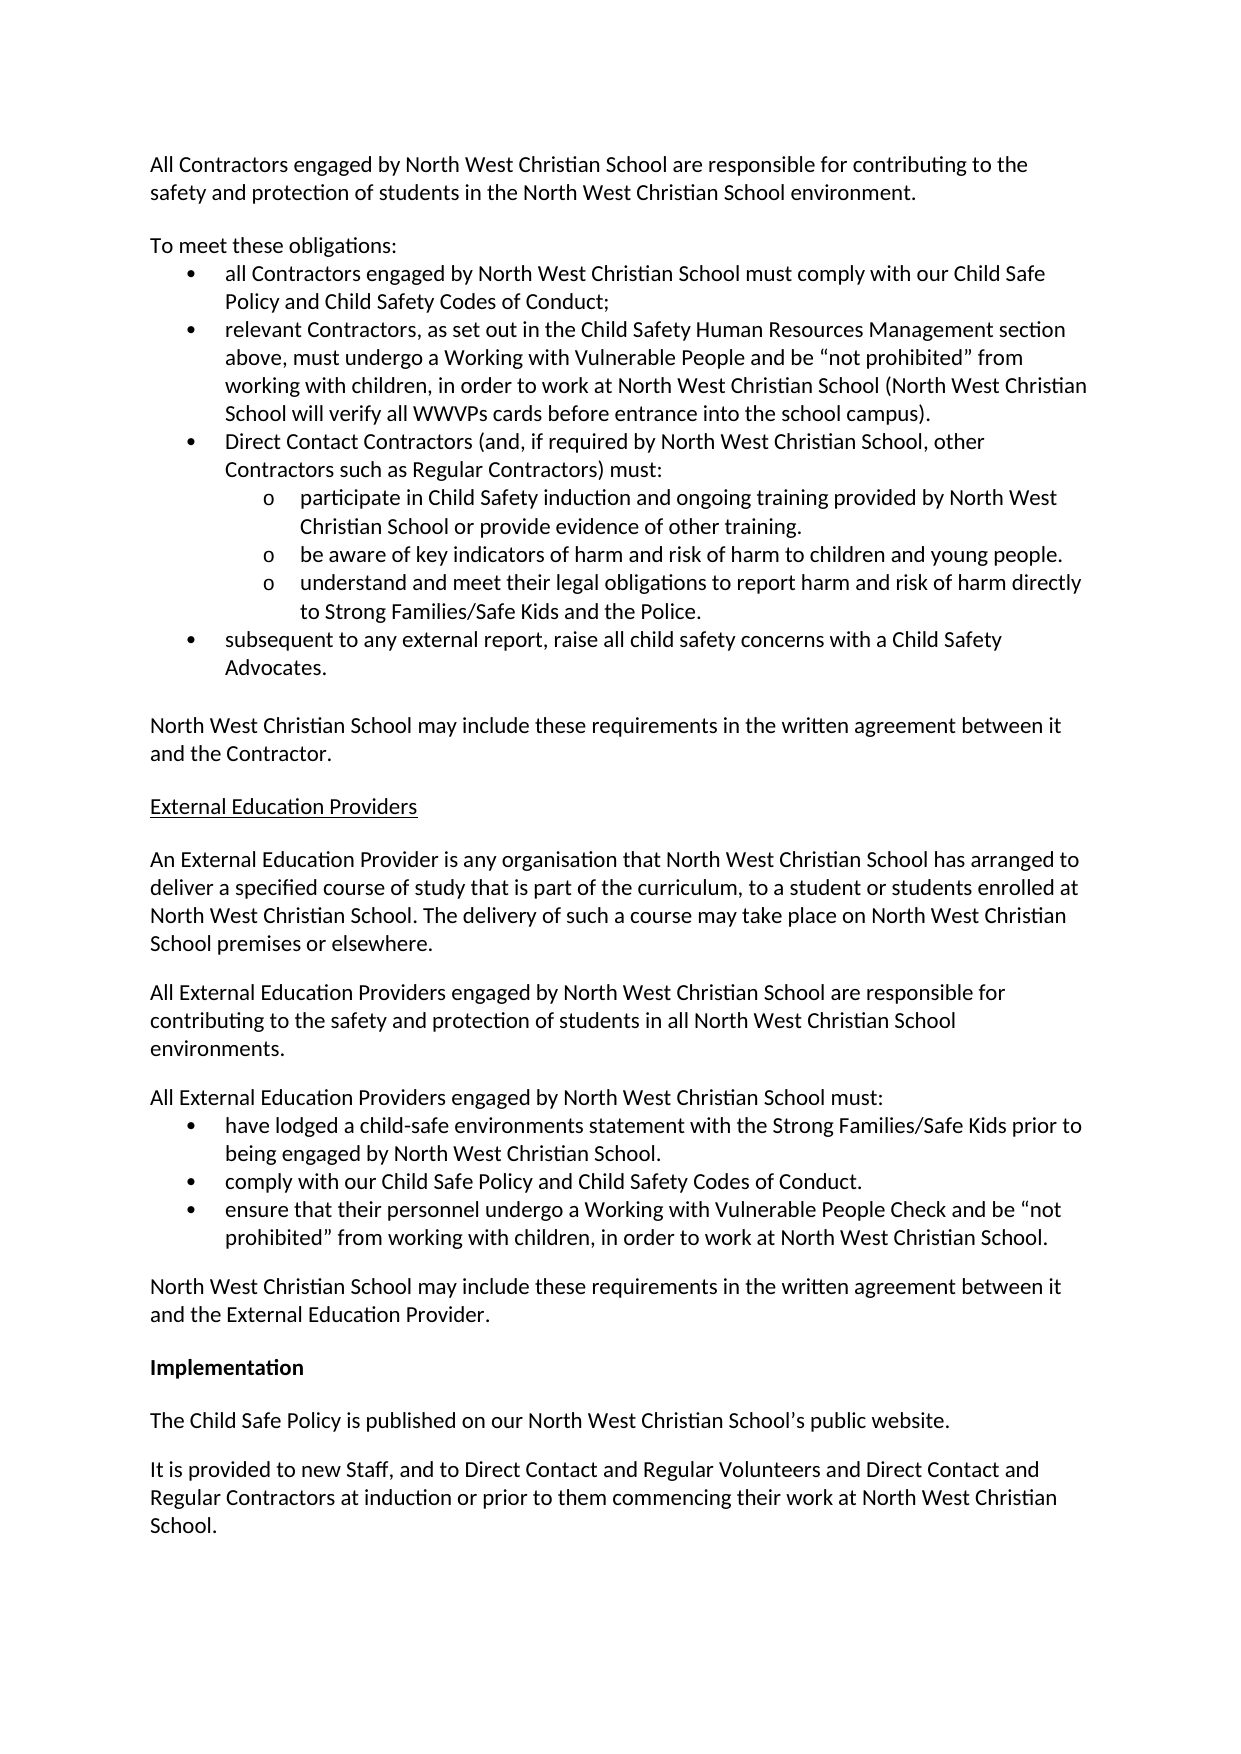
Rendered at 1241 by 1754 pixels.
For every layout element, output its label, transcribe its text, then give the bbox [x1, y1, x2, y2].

list all Contractors engaged by North West Christian School must comply with our Child Safe Policy and Child Safety Codes of Conduct; [187, 259, 1090, 315]
list subsequent to any external report, raise all child safety concerns with a Child Safety Advocates. [187, 625, 1090, 681]
list understand and meet their legal obligations to report harm and risk of harm directly to Strong Families/Safe Kids and the Police. [262, 568, 1090, 625]
text All External Education Providers engaged by North West Christian School must: [150, 1083, 1090, 1111]
list have lodged a child-safe environments statement with the Strong Families/Safe Kids prior to being engaged by North West Christian School. [187, 1111, 1090, 1167]
text To meet these obligations: [150, 231, 1090, 259]
list relevant Contractors, as set out in the Child Safety Human Resources Management section above, must undergo a Working with Vulnerable People and be “not prohibited” from working with children, in order to work at North West Christian School (North West Christian School will verify all WWVPs cards before entrance into the school campus). [187, 315, 1090, 427]
list comply with our Child Safe Policy and Child Safety Codes of Conduct. [187, 1167, 1090, 1195]
text External Education Providers [150, 792, 1090, 821]
text Implementation [150, 1353, 1090, 1381]
list participate in Child Safety induction and ongoing training provided by North West Christian School or provide evidence of other training. [262, 483, 1090, 540]
text The Child Safe Policy is published on our North West Christian School’s public website. [150, 1406, 1090, 1434]
text It is provided to new Staff, and to Direct Contact and Regular Volunteers and Direct Contact and Regular Contractors at induction or prior to them commencing their work at North West Christian School. [150, 1455, 1090, 1539]
text North West Christian School may include these requirements in the written agreement between it and the Contractor. [150, 711, 1090, 767]
text All External Education Providers engaged by North West Christian School are responsible for contributing to the safety and protection of students in all North West Christian School environments. [150, 978, 1090, 1062]
list ensure that their personnel undergo a Working with Vulnerable People Check and be “not prohibited” from working with children, in order to work at North West Christian School. [187, 1195, 1090, 1251]
text All Contractors engaged by North West Christian School are responsible for contributing to the safety and protection of students in the North West Christian School environment. [150, 150, 1090, 206]
text An External Education Provider is any organisation that North West Christian School has arranged to deliver a specified course of study that is part of the curriculum, to a student or students enrolled at North West Christian School. The delivery of such a course may take place on North West Christian School premises or elsewhere. [150, 846, 1090, 958]
list Direct Contact Contractors (and, if required by North West Christian School, other Contractors such as Regular Contractors) must: [187, 427, 1090, 483]
list be aware of key indicators of harm and risk of harm to children and young people. [262, 540, 1090, 568]
text North West Christian School may include these requirements in the written agreement between it and the External Education Provider. [150, 1272, 1090, 1328]
